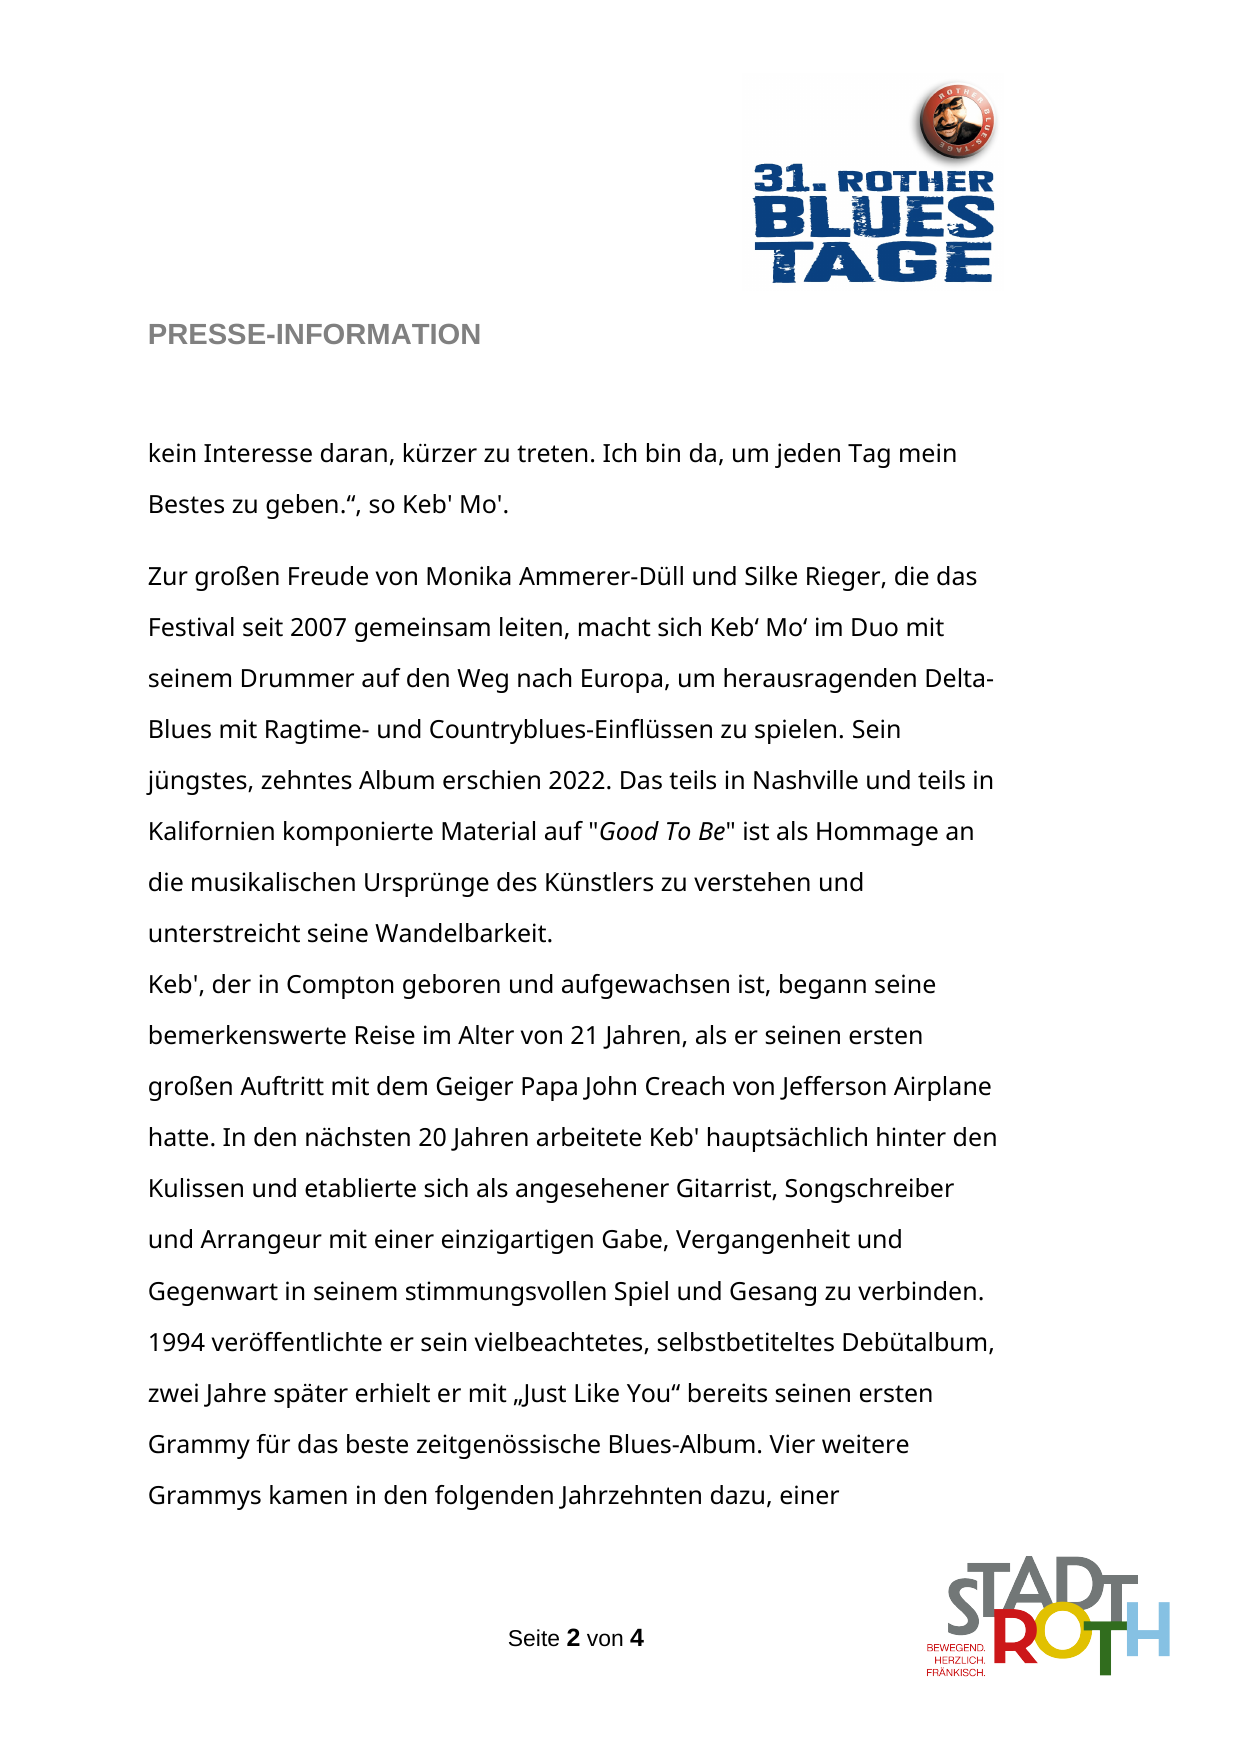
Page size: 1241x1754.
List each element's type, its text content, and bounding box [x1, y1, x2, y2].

picture [742, 73, 1004, 291]
picture [898, 1484, 1191, 1729]
